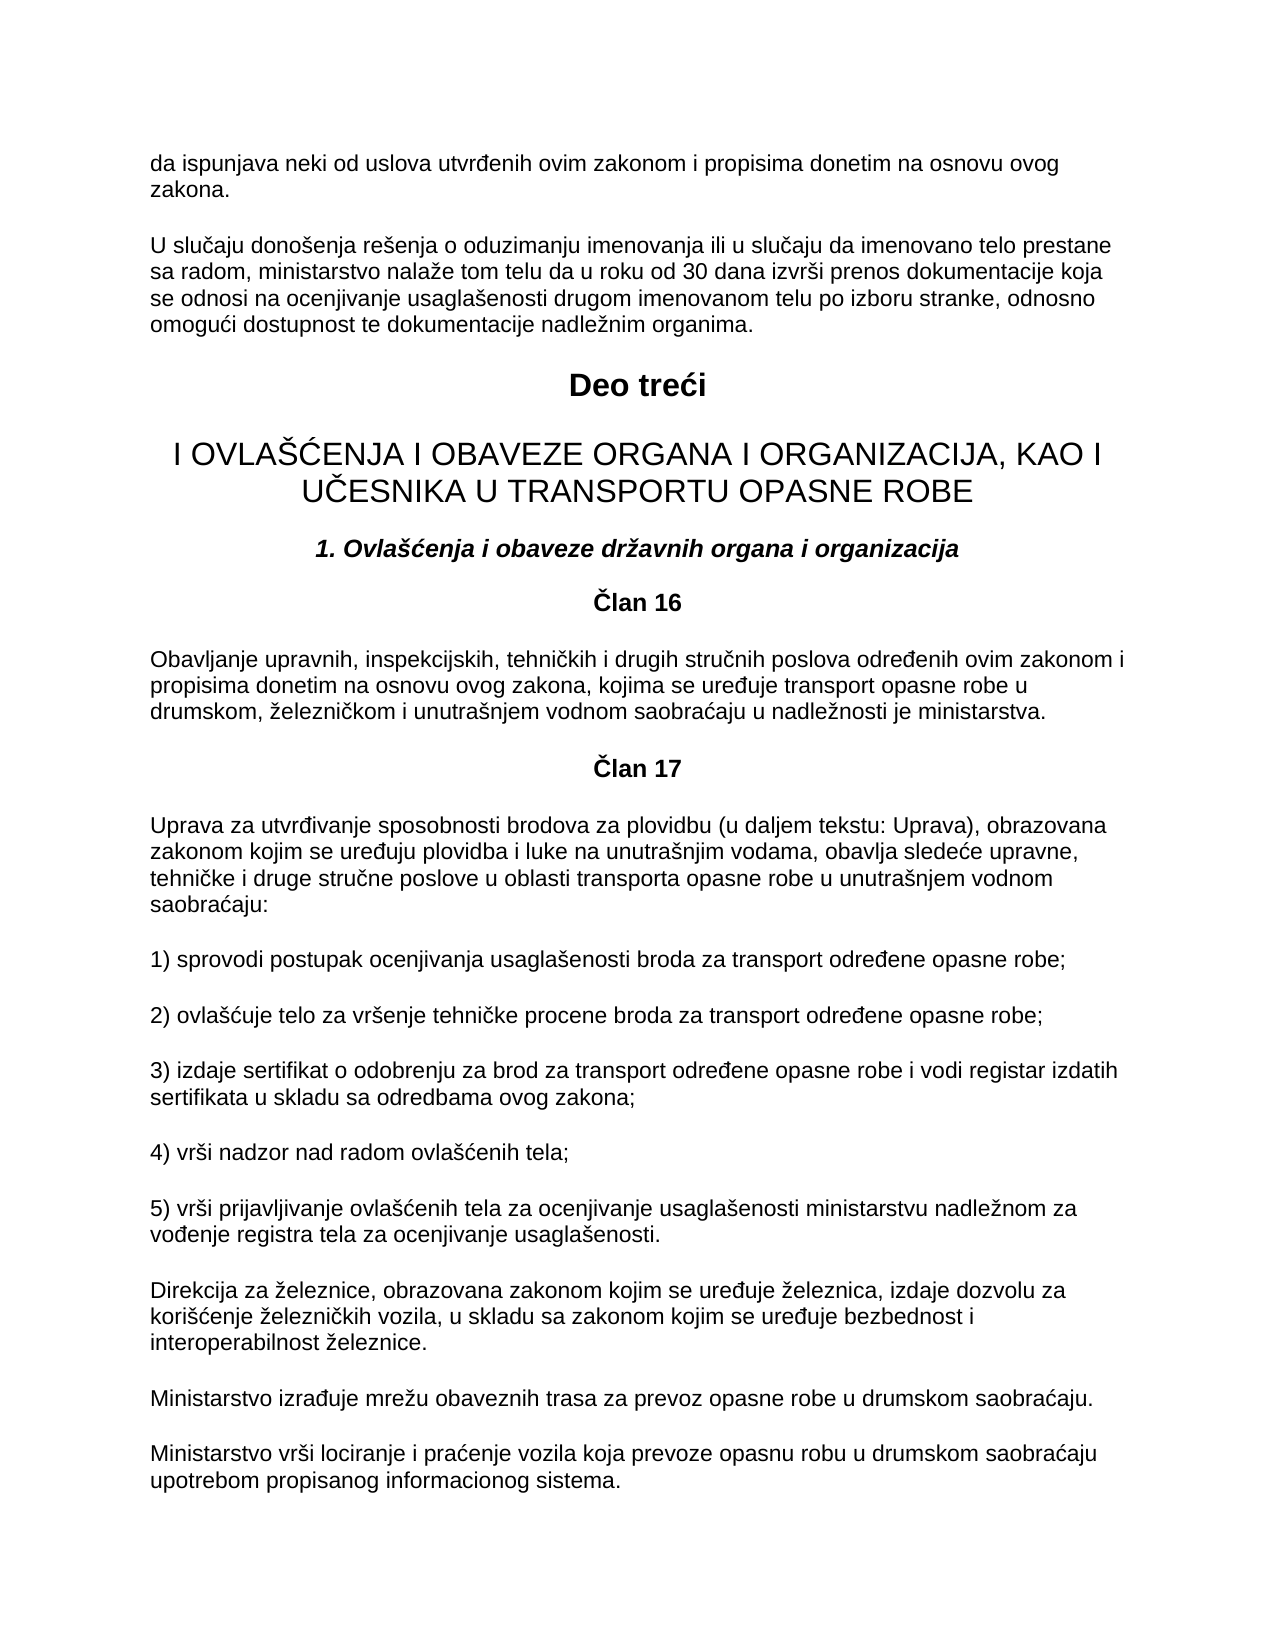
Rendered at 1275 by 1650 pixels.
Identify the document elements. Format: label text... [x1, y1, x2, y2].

text I OVLAŠĆENJA I OBAVEZE ORGANA I ORGANIZACIJA, KAO I UČESNIKA U TRANSPORTU OPASNE ROBE [150, 435, 1125, 509]
text Član 16 [150, 588, 1125, 616]
text U slučaju donošenja rešenja o oduzimanju imenovanja ili u slučaju da imenovano telo prestane sa radom, ministarstvo nalaže tom telu da u roku od 30 dana izvrši prenos dokumentacije koja se odnosi na ocenjivanje usaglašenosti drugom imenovanom telu po izboru stranke, odnosno omogući dostupnost te dokumentacije nadležnim organima. [150, 232, 1125, 337]
text 1) sprovodi postupak ocenjivanja usaglašenosti broda za transport određene opasne robe; [150, 946, 1125, 973]
text Obavljanje upravnih, inspekcijskih, tehničkih i drugih stručnih poslova određenih ovim zakonom i propisima donetim na osnovu ovog zakona, kojima se uređuje transport opasne robe u drumskom, železničkom i unutrašnjem vodnom saobraćaju u nadležnosti je ministarstva. [150, 646, 1125, 725]
text Ministarstvo vrši lociranje i praćenje vozila koja prevoze opasnu robu u drumskom saobraćaju upotrebom propisanog informacionog sistema. [150, 1440, 1125, 1493]
text Direkcija za železnice, obrazovana zakonom kojim se uređuje železnica, izdaje dozvolu za korišćenje železničkih vozila, u skladu sa zakonom kojim se uređuje bezbednost i interoperabilnost železnice. [150, 1277, 1125, 1356]
text 2) ovlašćuje telo za vršenje tehničke procene broda za transport određene opasne robe; [150, 1002, 1125, 1028]
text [150, 150, 1125, 203]
text 3) izdaje sertifikat o odobrenju za brod za transport određene opasne robe i vodi registar izdatih sertifikata u skladu sa odredbama ovog zakona; [150, 1057, 1125, 1110]
text Deo treći [150, 366, 1125, 403]
text 4) vrši nadzor nad radom ovlašćenih tela; [150, 1139, 1125, 1166]
text Ministarstvo izrađuje mrežu obaveznih trasa za prevoz opasne robe u drumskom saobraćaju. [150, 1385, 1125, 1411]
text 1. Ovlašćenja i obaveze državnih organa i organizacija [150, 534, 1125, 563]
text 5) vrši prijavljivanje ovlašćenih tela za ocenjivanje usaglašenosti ministarstvu nadležnom za vođenje registra tela za ocenjivanje usaglašenosti. [150, 1195, 1125, 1247]
text Član 17 [150, 754, 1125, 783]
text Uprava za utvrđivanje sposobnosti brodova za plovidbu (u daljem tekstu: Uprava), obrazovana zakonom kojim se uređuju plovidba i luke na unutrašnjim vodama, obavlja sledeće upravne, tehničke i druge stručne poslove u oblasti transporta opasne robe u unutrašnjem vodnom saobraćaju: [150, 812, 1125, 917]
